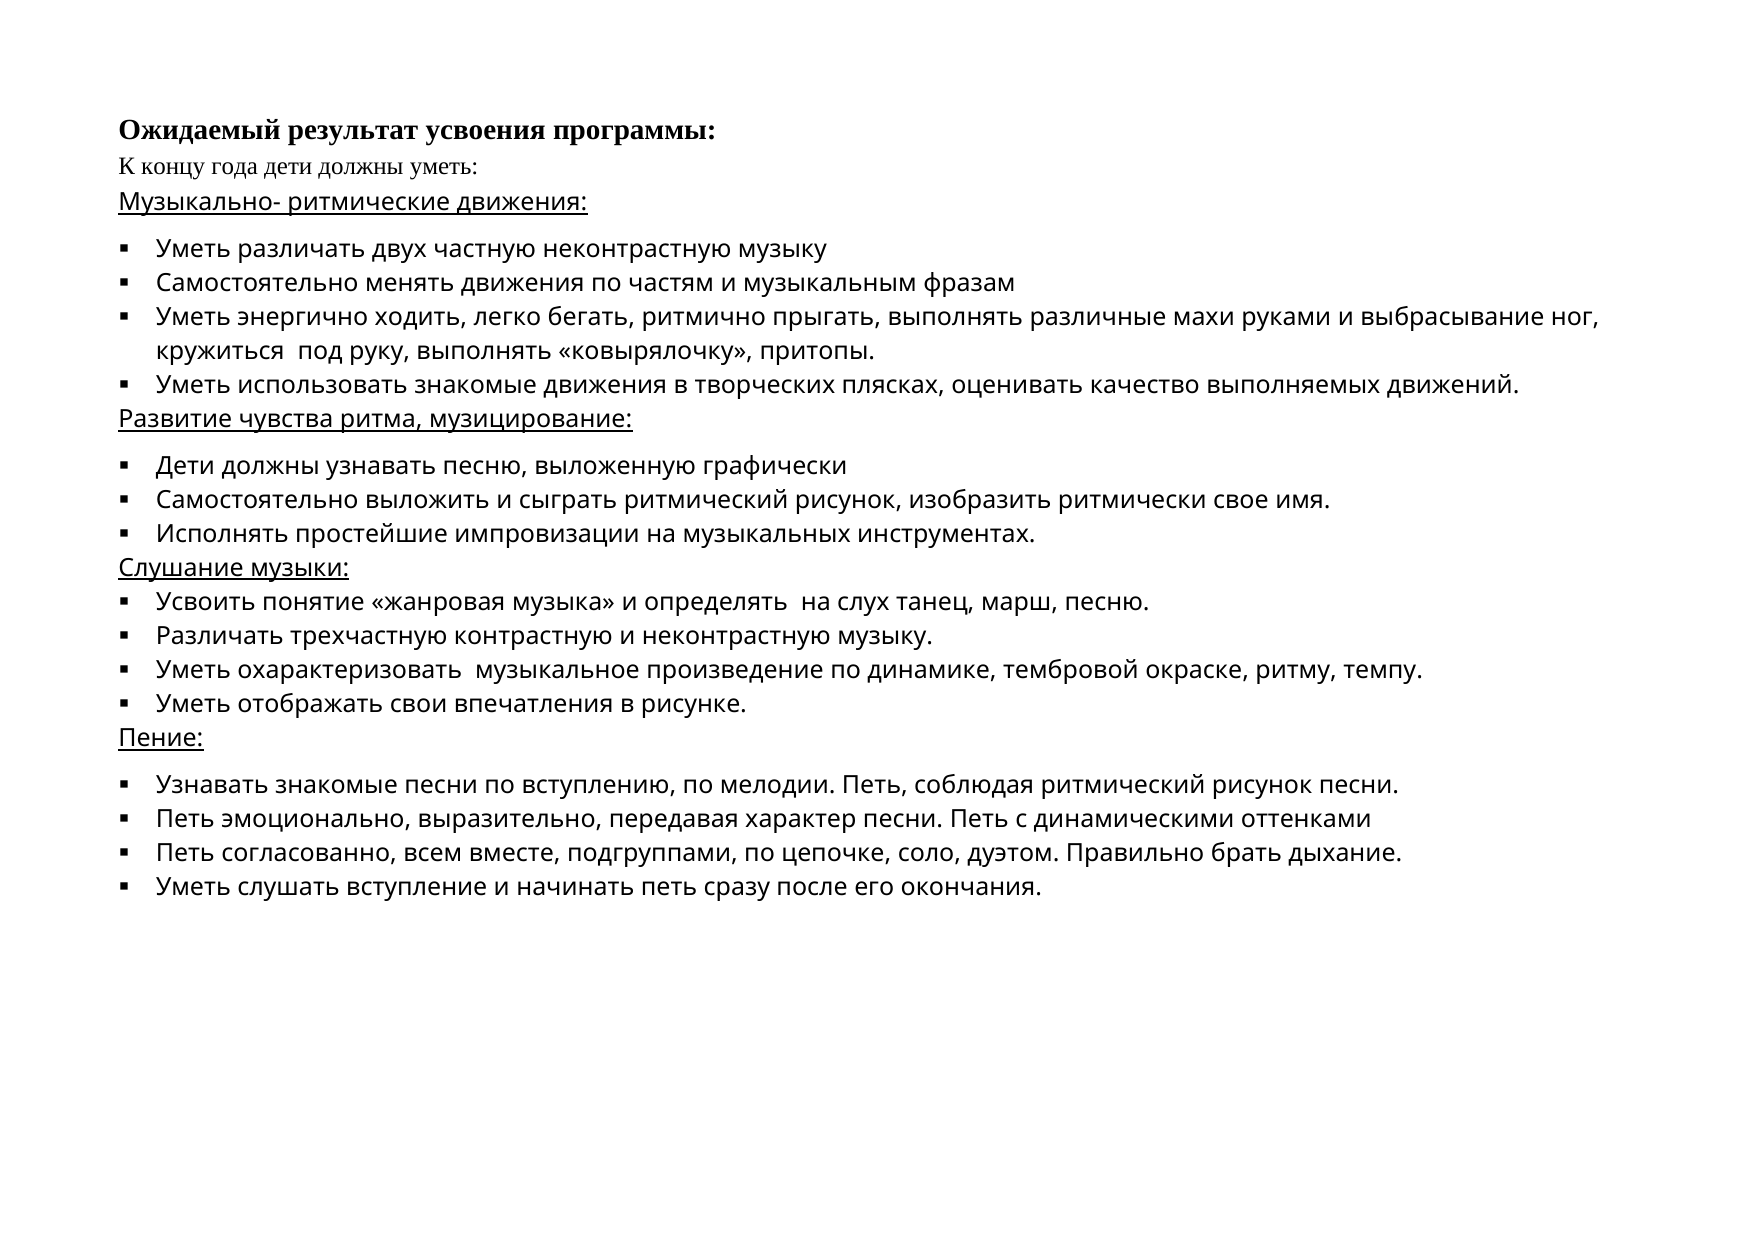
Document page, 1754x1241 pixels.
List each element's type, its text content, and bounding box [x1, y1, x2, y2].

list Уметь энергично ходить, легко бегать, ритмично прыгать, выполнять различные махи руками и выбрасывание ног, кружиться под руку, выполнять «ковырялочку», притопы. [118, 299, 1636, 367]
list Уметь охарактеризовать музыкальное произведение по динамике, тембровой окраске, ритму, темпу. [118, 652, 1636, 686]
list Уметь различать двух частную неконтрастную музыку [118, 231, 1636, 264]
list Петь эмоционально, выразительно, передавая характер песни. Петь с динамическими оттенками [118, 801, 1636, 834]
list Уметь использовать знакомые движения в творческих плясках, оценивать качество выполняемых движений. [118, 367, 1636, 401]
text Развитие чувства ритма, музицирование: [118, 401, 1636, 435]
list Уметь слушать вступление и начинать петь сразу после его окончания. [118, 869, 1636, 903]
text Слушание музыки: [118, 549, 1636, 584]
text К концу года дети должны уметь: [118, 151, 1636, 180]
text Ожидаемый результат усвоения программы: [118, 112, 1636, 146]
text Музыкально- ритмические движения: [118, 184, 1636, 218]
list Уметь отображать свои впечатления в рисунке. [118, 686, 1636, 720]
list Дети должны узнавать песню, выложенную графически [118, 447, 1636, 481]
list Усвоить понятие «жанровая музыка» и определять на слух танец, марш, песню. [118, 584, 1636, 618]
text Пение: [118, 720, 1636, 754]
list Исполнять простейшие импровизации на музыкальных инструментах. [118, 516, 1636, 549]
list Самостоятельно менять движения по частям и музыкальным фразам [118, 264, 1636, 299]
list Самостоятельно выложить и сыграть ритмический рисунок, изобразить ритмически свое имя. [118, 481, 1636, 516]
list Узнавать знакомые песни по вступлению, по мелодии. Петь, соблюдая ритмический рисунок песни. [118, 766, 1636, 801]
list Петь согласованно, всем вместе, подгруппами, по цепочке, соло, дуэтом. Правильно брать дыхание. [118, 834, 1636, 869]
list Различать трехчастную контрастную и неконтрастную музыку. [118, 618, 1636, 652]
